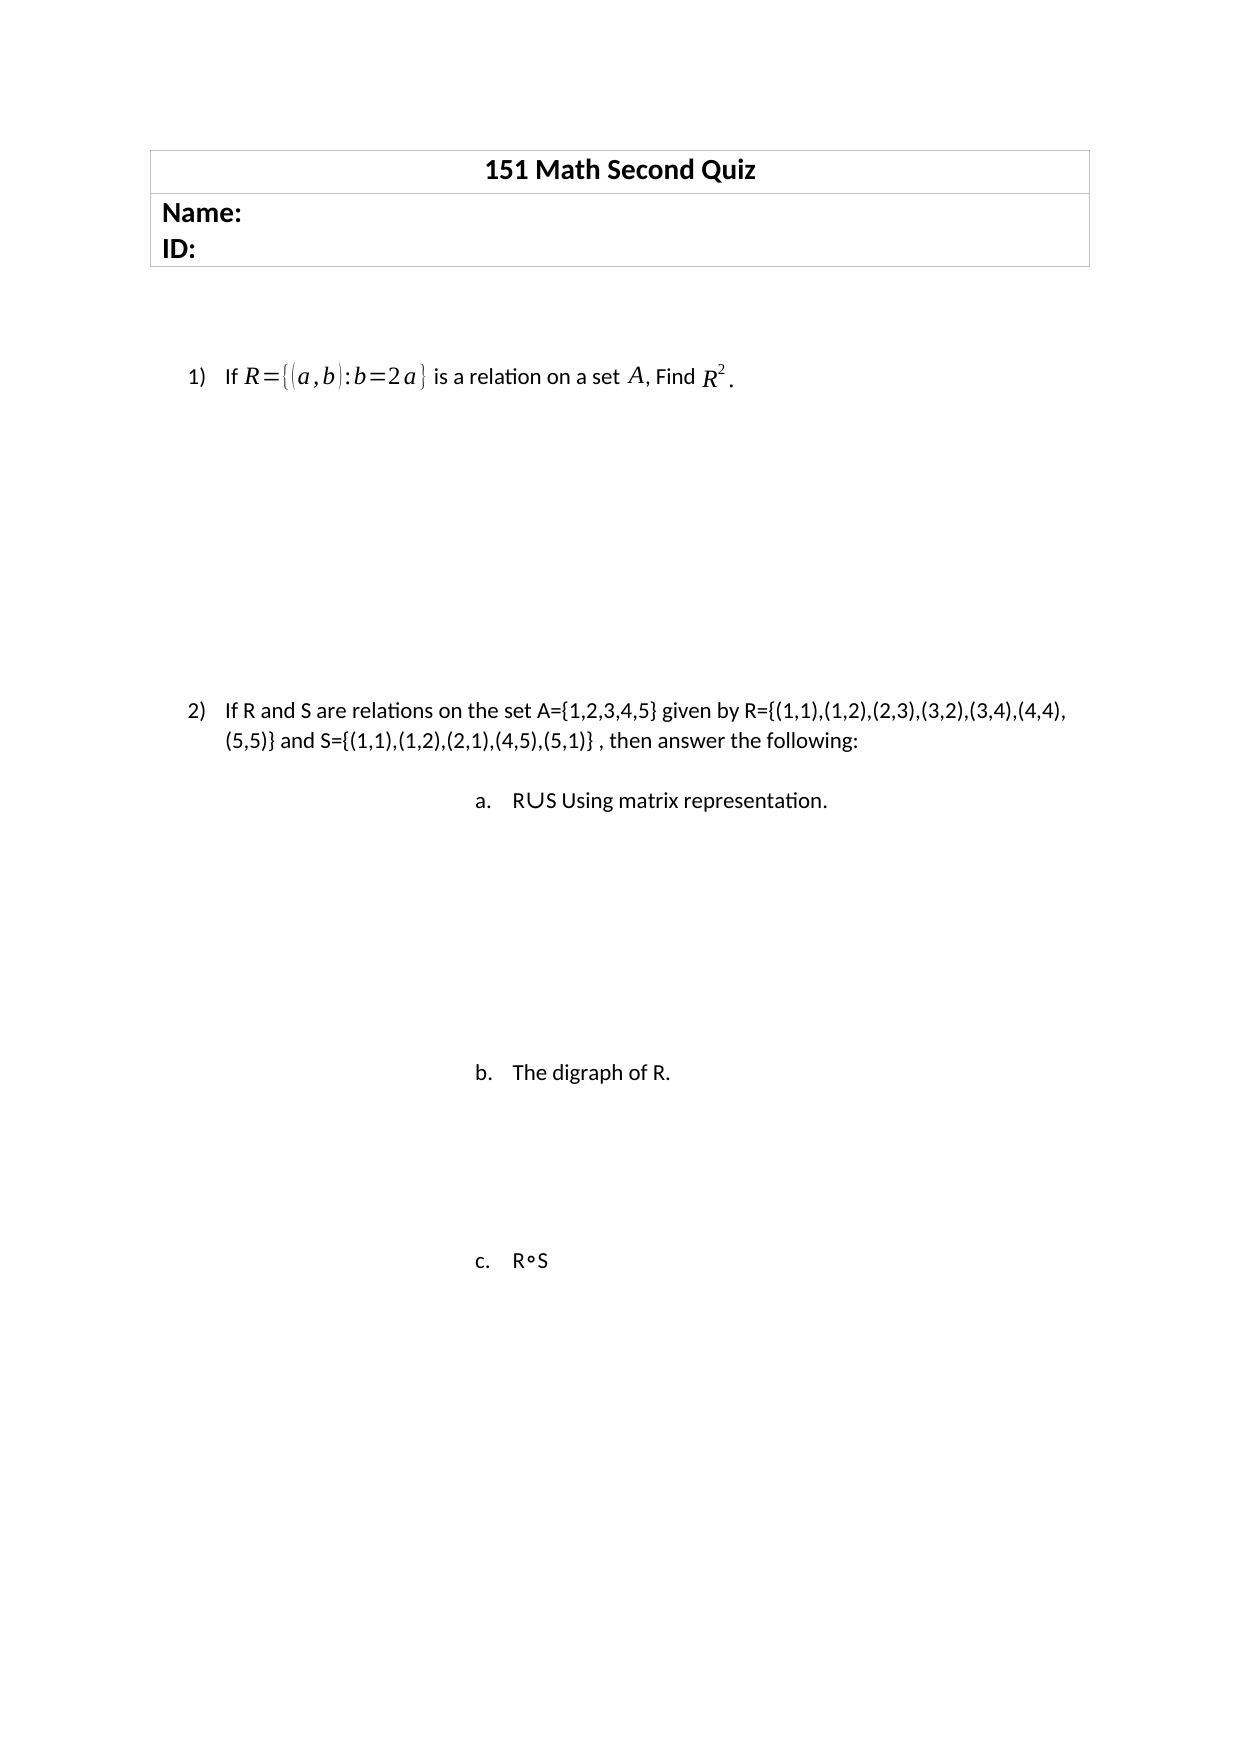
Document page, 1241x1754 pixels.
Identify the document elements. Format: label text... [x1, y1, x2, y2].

list RS Using matrix representation. [475, 786, 1090, 814]
table_cell Name: ID: [151, 194, 1089, 266]
list The digraph of R. [475, 1058, 1090, 1086]
list RS [475, 1246, 1090, 1274]
list If R and S are relations on the set A={1,2,3,4,5} given by R={(1,1),(1,2),(2,3),(3,2),(3,4),(4,4),(5,5)} and S={(1,1),(1,2),(2,1),(4,5),(5,1)} , then answer the following: [187, 696, 1090, 754]
table_header 151 Math Second Quiz [151, 151, 1089, 193]
list If is a relation on a set , Find [187, 360, 1090, 392]
